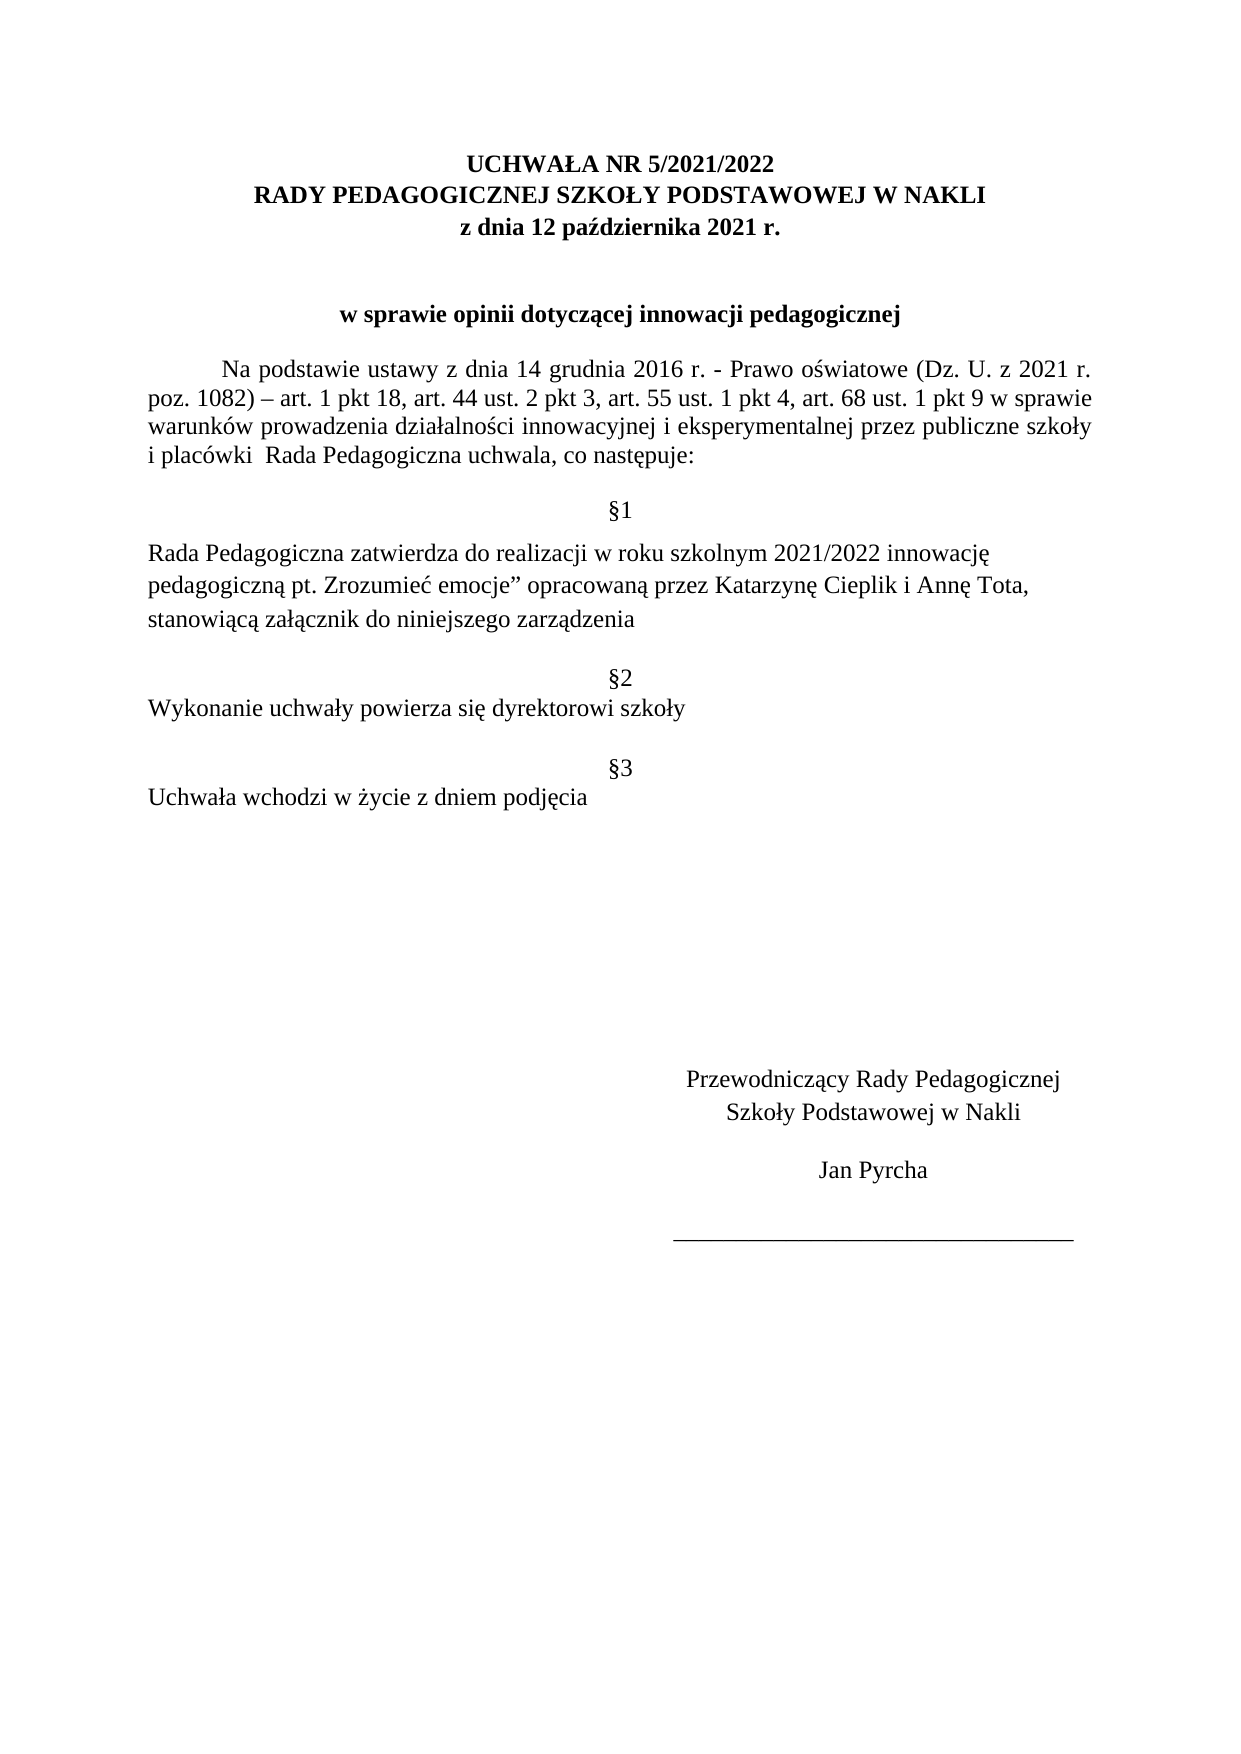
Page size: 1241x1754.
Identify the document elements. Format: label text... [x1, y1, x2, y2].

text Uchwała wchodzi w życie z dniem podjęcia [148, 782, 1093, 811]
text Wykonanie uchwały powierza się dyrektorowi szkoły [148, 693, 1093, 722]
text RADY PEDAGOGICZNEJ SZKOŁY PODSTAWOWEJ W NAKLI [148, 179, 1093, 210]
text §3 [148, 751, 1093, 782]
text UCHWAŁA NR 5/2021/2022 [148, 148, 1093, 179]
text Przewodniczący Rady Pedagogicznej Szkoły Podstawowej w Nakli [654, 1064, 1093, 1126]
text w sprawie opinii dotyczącej innowacji pedagogicznej [148, 298, 1093, 329]
text §2 [148, 662, 1093, 693]
text Jan Pyrcha [654, 1155, 1093, 1184]
text Na podstawie ustawy z dnia 14 grudnia 2016 r. - Prawo oświatowe (Dz. U. z 2021 r. poz. 1082) – art. 1 pkt 18, art. 44 ust. 2 pkt 3, art. 55 ust. 1 pkt 4, art. 68 ust. 1 pkt 9 w sprawie warunków prowadzenia działalności innowacyjnej i eksperymentalnej przez publiczne szkoły i placówki Rada Pedagogiczna uchwala, co następuje: [148, 354, 1093, 469]
text Rada Pedagogiczna zatwierdza do realizacji w roku szkolnym 2021/2022 innowację pedagogiczną pt. Zrozumieć emocje” opracowaną przez Katarzynę Cieplik i Annę Tota, stanowiącą załącznik do niniejszego zarządzenia [148, 538, 1093, 632]
text ________________________________ [654, 1213, 1093, 1244]
text §1 [148, 494, 1093, 525]
text z dnia 12 października 2021 r. [148, 210, 1093, 273]
